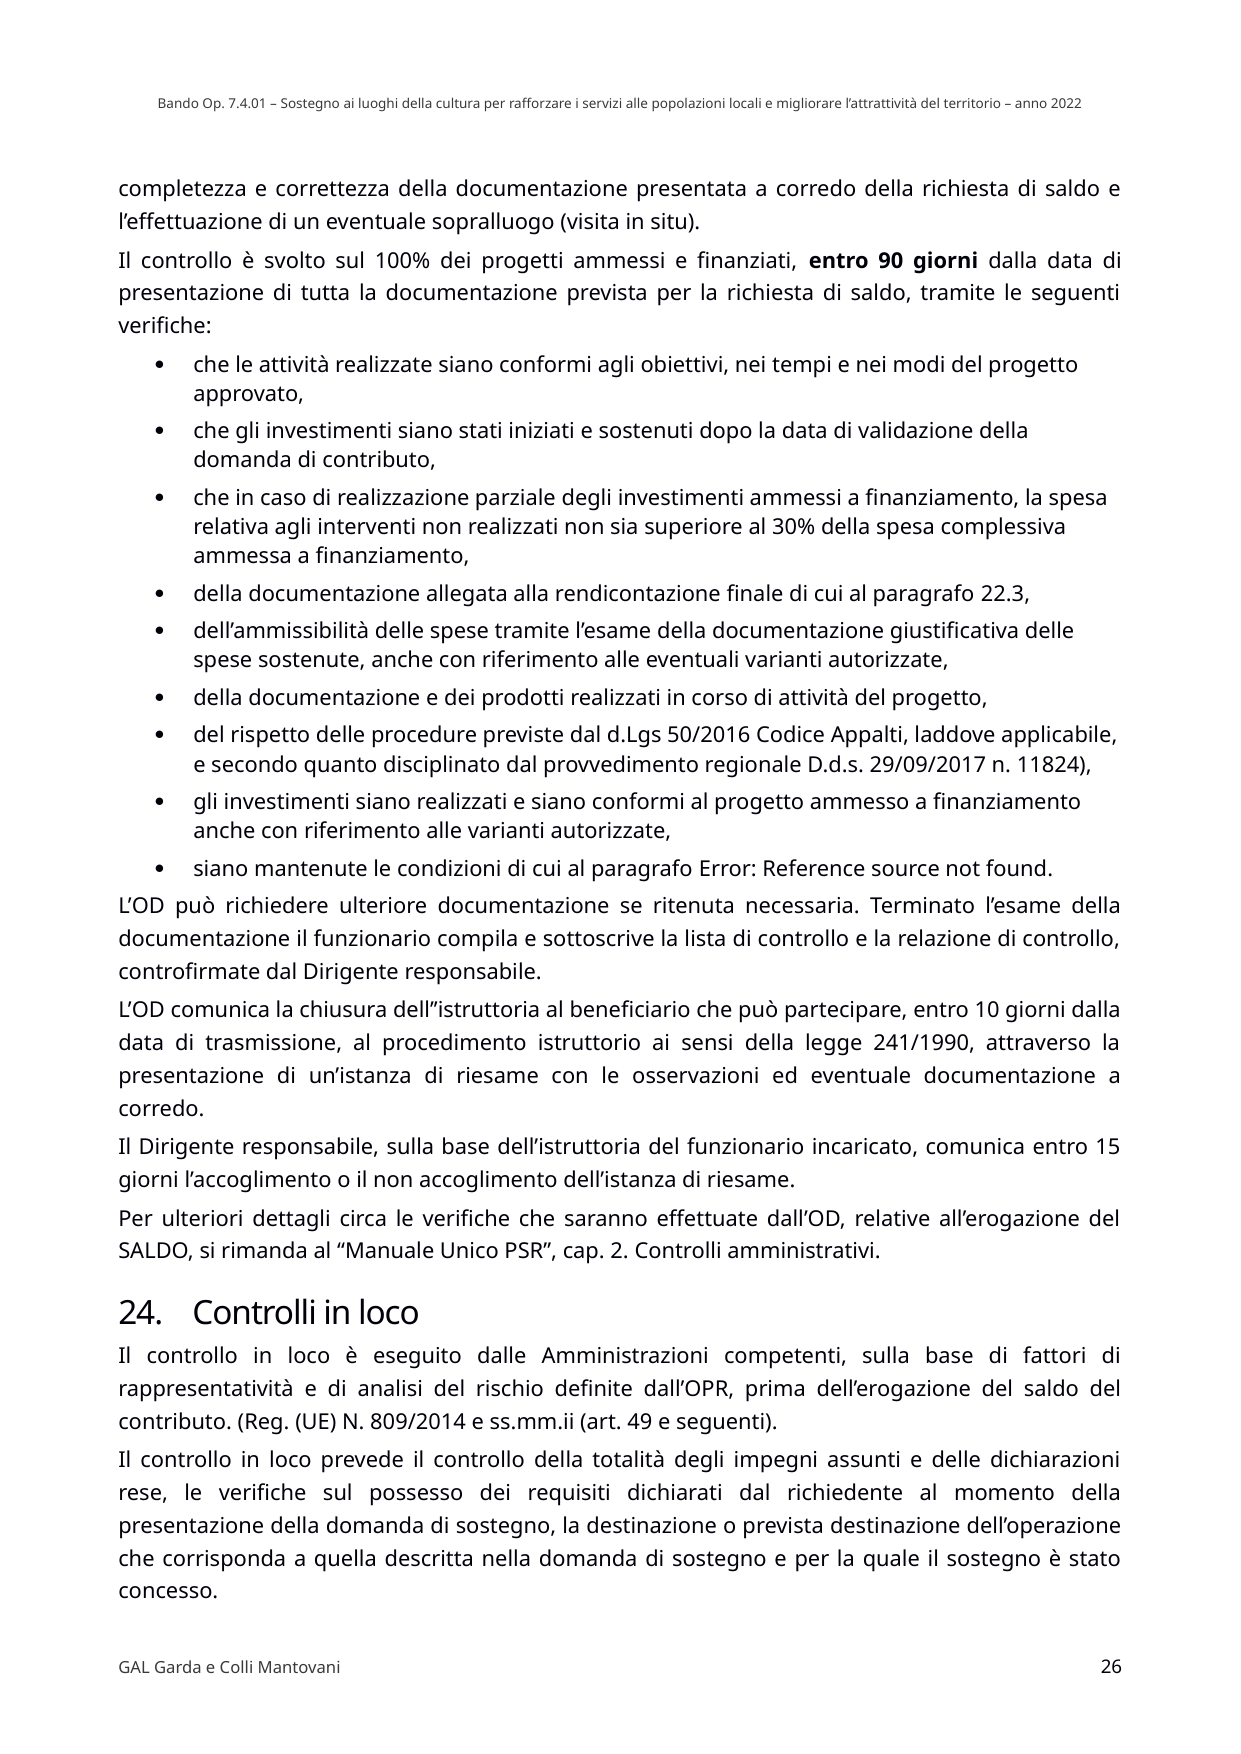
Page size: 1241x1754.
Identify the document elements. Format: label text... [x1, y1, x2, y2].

list della documentazione e dei prodotti realizzati in corso di attività del progetto, [156, 682, 1122, 711]
text L’OD comunica la chiusura dell’’istruttoria al beneficiario che può partecipare, entro 10 giorni dalla data di trasmissione, al procedimento istruttorio ai sensi della legge 241/1990, attraverso la presentazione di un’istanza di riesame con le osservazioni ed eventuale documentazione a corredo. [118, 994, 1122, 1122]
text Il controllo è svolto sul 100% dei progetti ammessi e finanziati, entro 90 giorni dalla data di presentazione di tutta la documentazione prevista per la richiesta di saldo, tramite le seguenti verifiche: [118, 244, 1122, 340]
list gli investimenti siano realizzati e siano conformi al progetto ammesso a finanziamento anche con riferimento alle varianti autorizzate, [156, 786, 1122, 844]
text Il Dirigente responsabile, sulla base dell’istruttoria del funzionario incaricato, comunica entro 15 giorni l’accoglimento o il non accoglimento dell’istanza di riesame. [118, 1131, 1122, 1194]
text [118, 173, 1122, 236]
text Il controllo in loco è eseguito dalle Amministrazioni competenti, sulla base di fattori di rappresentatività e di analisi del rischio definite dall’OPR, prima dell’erogazione del saldo del contributo. (Reg. (UE) N. 809/2014 e ss.mm.ii (art. 49 e seguenti). [118, 1340, 1122, 1436]
subtitle Controlli in loco [118, 1289, 1122, 1334]
list dell’ammissibilità delle spese tramite l’esame della documentazione giustificativa delle spese sostenute, anche con riferimento alle eventuali varianti autorizzate, [156, 615, 1122, 674]
text Il controllo in loco prevede il controllo della totalità degli impegni assunti e delle dichiarazioni rese, le verifiche sul possesso dei requisiti dichiarati dal richiedente al momento della presentazione della domanda di sostegno, la destinazione o prevista destinazione dell’operazione che corrisponda a quella descritta nella domanda di sostegno e per la quale il sostegno è stato concesso. [118, 1444, 1122, 1605]
list del rispetto delle procedure previste dal d.Lgs 50/2016 Codice Appalti, laddove applicabile, e secondo quanto disciplinato dal provvedimento regionale D.d.s. 29/09/2017 n. 11824), [156, 719, 1122, 778]
list che le attività realizzate siano conformi agli obiettivi, nei tempi e nei modi del progetto approvato, [156, 349, 1122, 407]
list che in caso di realizzazione parziale degli investimenti ammessi a finanziamento, la spesa relativa agli interventi non realizzati non sia superiore al 30% della spesa complessiva ammessa a finanziamento, [156, 482, 1122, 569]
text Per ulteriori dettagli circa le verifiche che saranno effettuate dall’OD, relative all’erogazione del SALDO, si rimanda al “Manuale Unico PSR”, cap. 2. Controlli amministrativi. [118, 1202, 1122, 1265]
list che gli investimenti siano stati iniziati e sostenuti dopo la data di validazione della domanda di contributo, [156, 415, 1122, 474]
list della documentazione allegata alla rendicontazione finale di cui al paragrafo 22.3, [156, 578, 1122, 607]
text L’OD può richiedere ulteriore documentazione se ritenuta necessaria. Terminato l’esame della documentazione il funzionario compila e sottoscrive la lista di controllo e la relazione di controllo, controfirmate dal Dirigente responsabile. [118, 890, 1122, 986]
